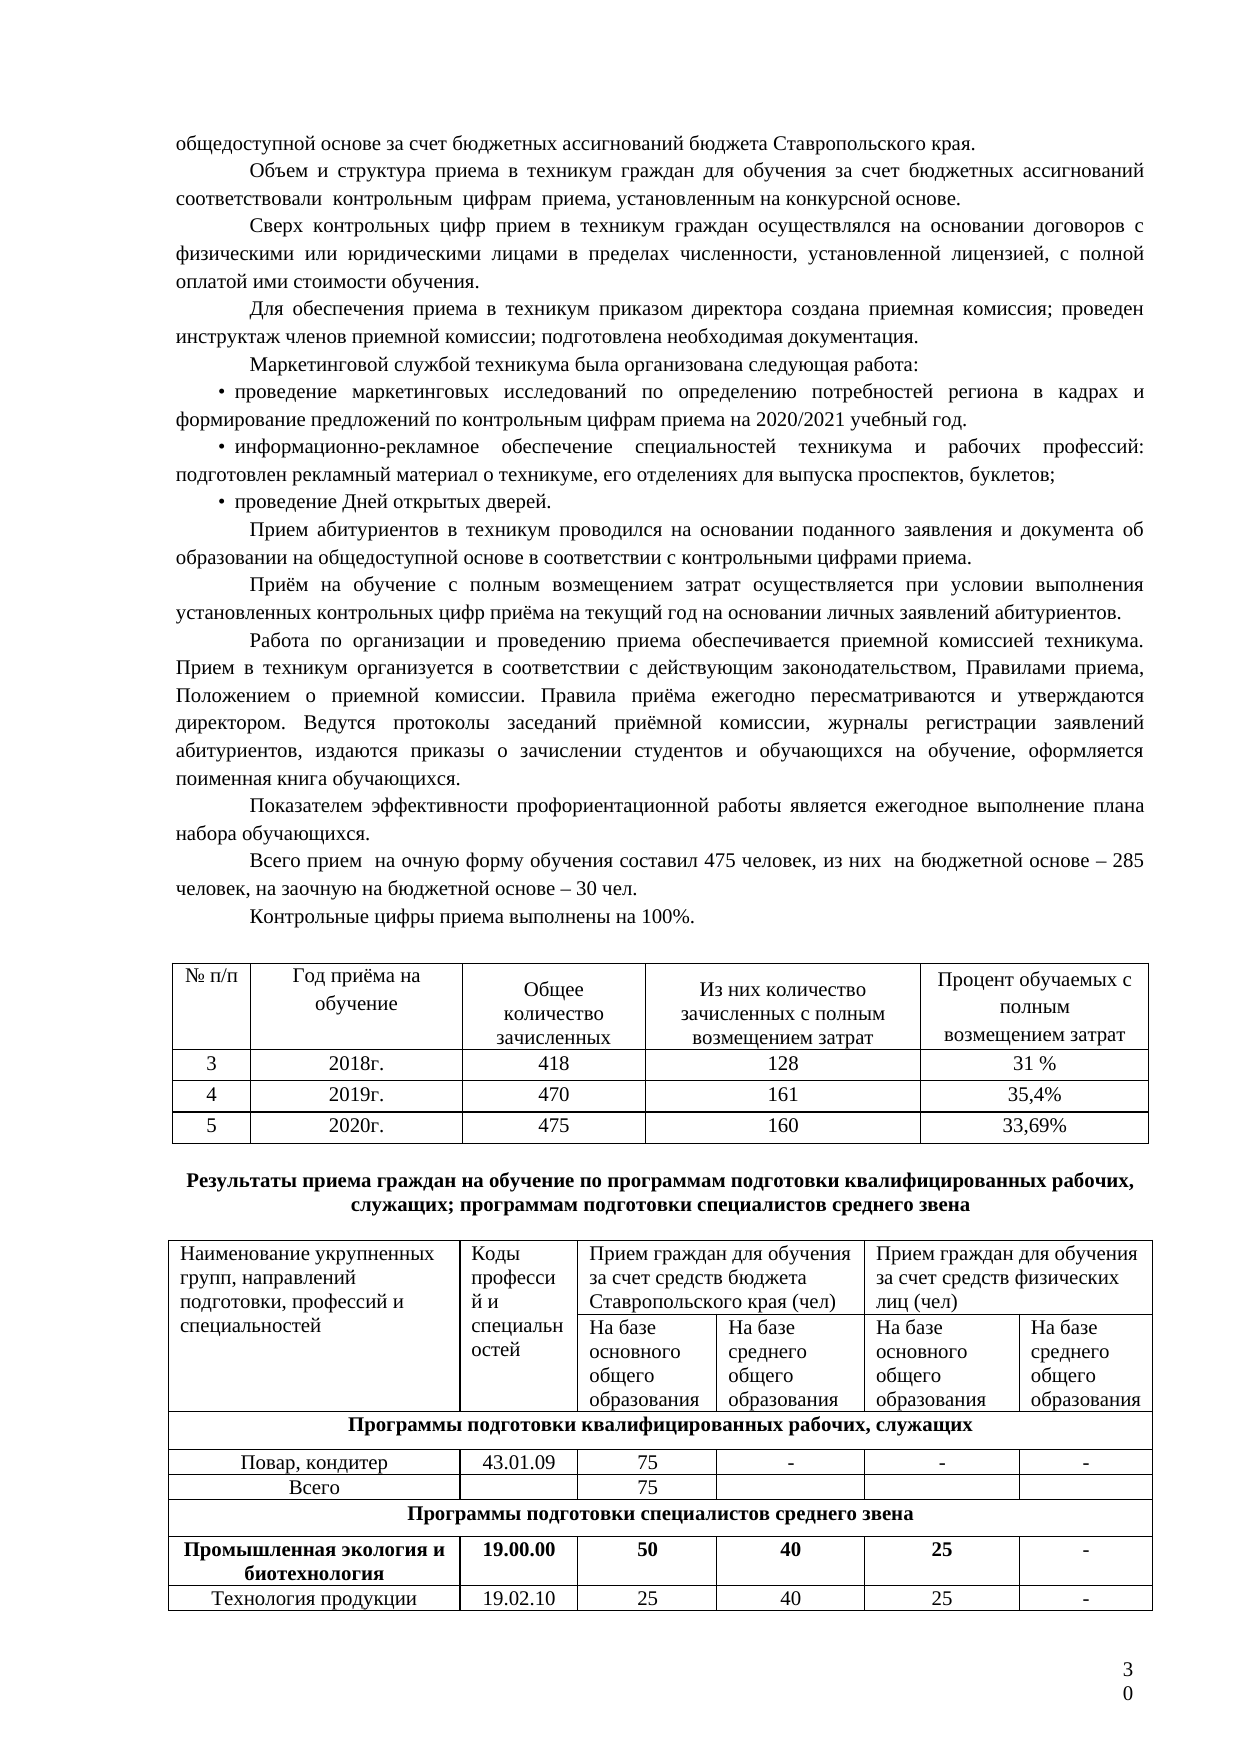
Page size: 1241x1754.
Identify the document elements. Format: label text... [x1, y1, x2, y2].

table_header № п/п [173, 964, 250, 1049]
table_header Прием граждан для обучения за счет средств бюджета Ставропольского края (чел) [578, 1241, 864, 1313]
text Маркетинговой службой техникума была организована следующая работа: [176, 351, 1145, 376]
table_cell 2018г. [251, 1050, 462, 1080]
table_cell На базе среднего общего образования [717, 1315, 864, 1411]
table_cell 475 [463, 1113, 645, 1142]
table_cell 160 [646, 1113, 920, 1142]
table_header Процент обучаемых с полным возмещением затрат [921, 964, 1148, 1049]
text Контрольные цифры приема выполнены на 100%. [176, 903, 1145, 928]
table_cell Программы подготовки специалистов среднего звена [169, 1500, 1152, 1536]
list информационно-рекламное обеспечение специальностей техникума и рабочих профессий: подготовлен рекламный материал о техникуме, его отделениях для выпуска проспектов, буклетов; [176, 434, 1145, 486]
table_cell 40 [717, 1586, 864, 1610]
table_cell 4 [173, 1081, 250, 1111]
text Прием абитуриентов в техникум проводился на основании поданного заявления и документа об образовании на общедоступной основе в соответствии с контрольными цифрами приема. [176, 517, 1145, 569]
table_cell 5 [173, 1113, 250, 1142]
table_cell 31 % [921, 1050, 1148, 1080]
text Объем и структура приема в техникум граждан для обучения за счет бюджетных ассигнований соответствовали контрольным цифрам приема, установленным на конкурсной основе. [176, 158, 1145, 210]
table_cell 418 [463, 1050, 645, 1080]
table_cell - [1020, 1537, 1152, 1585]
table_cell - [865, 1450, 1019, 1474]
table_cell [717, 1475, 864, 1499]
list проведение маркетинговых исследований по определению потребностей региона в кадрах и формирование предложений по контрольным цифрам приема на 2020/2021 учебный год. [176, 379, 1145, 431]
text Сверх контрольных цифр прием в техникум граждан осуществлялся на основании договоров с физическими или юридическими лицами в пределах численности, установленной лицензией, с полной оплатой ими стоимости обучения. [176, 213, 1145, 293]
table_cell 25 [865, 1537, 1019, 1585]
table_cell [461, 1475, 577, 1499]
table_header Наименование укрупненных групп, направлений подготовки, профессий и специальностей [169, 1241, 459, 1411]
table_cell Промышленная экология и биотехнология [169, 1537, 459, 1585]
table_header Из них количество зачисленных с полным возмещением затрат [646, 964, 920, 1049]
table_cell 43.01.09 [461, 1450, 577, 1474]
table_cell 25 [865, 1586, 1019, 1610]
table_cell 3 [173, 1050, 250, 1080]
table_cell 75 [578, 1450, 716, 1474]
table_cell - [1020, 1450, 1152, 1474]
table_cell 470 [463, 1081, 645, 1111]
table_cell 161 [646, 1081, 920, 1111]
table_cell 2020г. [251, 1113, 462, 1142]
table_cell 40 [717, 1537, 864, 1585]
table_header Год приёма на обучение [251, 964, 462, 1049]
table_cell Всего [169, 1475, 459, 1499]
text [176, 131, 1145, 155]
text Всего прием на очную форму обучения составил 475 человек, из них на бюджетной основе – 285 человек, на заочную на бюджетной основе – 30 чел. [176, 848, 1145, 900]
table_cell 19.02.10 [461, 1586, 577, 1610]
text Работа по организации и проведению приема обеспечивается приемной комиссией техникума. Прием в техникум организуется в соответствии с действующим законодательством, Правилами приема, Положением о приемной комиссии. Правила приёма ежегодно пересматриваются и утверждаются директором. Ведутся протоколы заседаний приёмной комиссии, журналы регистрации заявлений абитуриентов, издаются приказы о зачислении студентов и обучающихся на обучение, оформляется поименная книга обучающихся. [176, 627, 1145, 789]
table_cell 25 [578, 1586, 716, 1610]
table_header Прием граждан для обучения за счет средств физических лиц (чел) [865, 1241, 1152, 1313]
table_cell Повар, кондитер [169, 1450, 459, 1474]
table_cell 33,69% [921, 1113, 1148, 1142]
text Для обеспечения приема в техникум приказом директора создана приемная комиссия; проведен инструктаж членов приемной комиссии; подготовлена необходимая документация. [176, 296, 1145, 348]
table_cell 35,4% [921, 1081, 1148, 1111]
table_cell 19.00.00 [461, 1537, 577, 1585]
table_cell [1020, 1475, 1152, 1499]
table_cell 50 [578, 1537, 716, 1585]
text Показателем эффективности профориентационной работы является ежегодное выполнение плана набора обучающихся. [176, 793, 1145, 845]
table_cell На базе среднего общего образования [1020, 1315, 1152, 1411]
list проведение Дней открытых дверей. [176, 489, 1145, 513]
table_cell 2019г. [251, 1081, 462, 1111]
table_cell На базе основного общего образования [578, 1315, 716, 1411]
table_cell - [1020, 1586, 1152, 1610]
table_cell Программы подготовки квалифицированных рабочих, служащих [169, 1412, 1152, 1449]
text Приём на обучение с полным возмещением затрат осуществляется при условии выполнения установленных контрольных цифр приёма на текущий год на основании личных заявлений абитуриентов. [176, 572, 1145, 624]
table_cell - [717, 1450, 864, 1474]
table_header Общее количество зачисленных [463, 964, 645, 1049]
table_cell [169, 1586, 459, 1610]
table_header Коды профессий и специальностей [461, 1241, 577, 1411]
table_cell 128 [646, 1050, 920, 1080]
text Результаты приема граждан на обучение по программам подготовки квалифицированных рабочих, служащих; программам подготовки специалистов среднего звена [176, 1168, 1145, 1216]
table_cell На базе основного общего образования [865, 1315, 1019, 1411]
table_cell 75 [578, 1475, 716, 1499]
table_cell [865, 1475, 1019, 1499]
